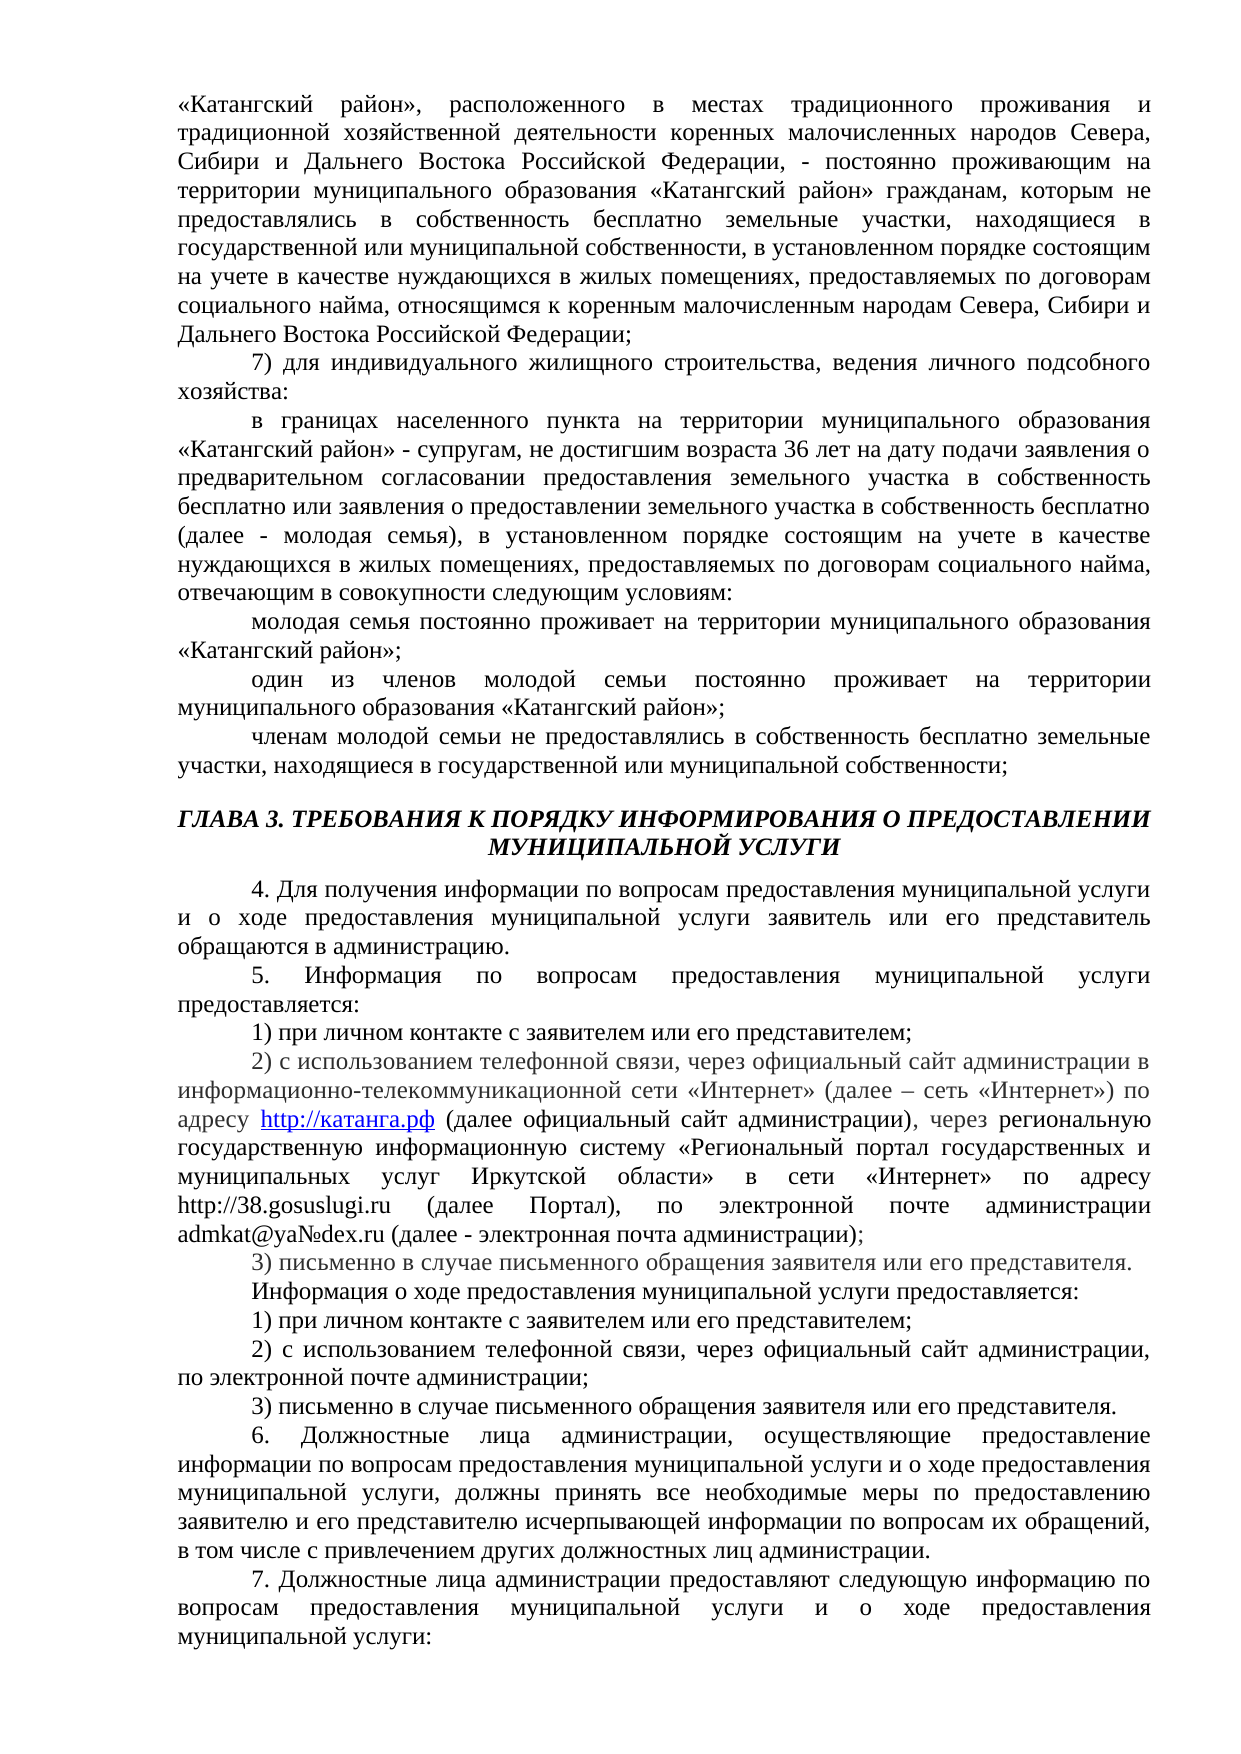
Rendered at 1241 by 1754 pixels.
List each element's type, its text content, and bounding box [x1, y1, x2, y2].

text 6. Должностные лица администрации, осуществляющие предоставление информации по вопросам предоставления муниципальной услуги и о ходе предоставления муниципальной услуги, должны принять все необходимые меры по предоставлению заявителю и его представителю исчерпывающей информации по вопросам их обращений, в том числе с привлечением других должностных лиц администрации. [177, 1420, 1152, 1564]
text 2) с использованием телефонной связи, через официальный сайт администрации, по электронной почте администрации; [177, 1334, 1152, 1391]
subtitle ГЛАВА 3. ТРЕБОВАНИЯ К ПОРЯДКУ ИНФОРМИРОВАНИЯ О ПРЕДОСТАВЛЕНИИ МУНИЦИПАЛЬНОЙ УСЛУГИ [177, 804, 1152, 861]
text 1) при личном контакте с заявителем или его представителем; [177, 1305, 1152, 1334]
text 2) с использованием телефонной связи, через официальный сайт администрации в информационно-телекоммуникационной сети «Интернет» (далее – сеть «Интернет») по адресу http://катанга.рф (далее официальный сайт администрации), через региональную государственную информационную систему «Региональный портал государственных и муниципальных услуг Иркутской области» в сети «Интернет» по адресу http://38.gosuslugi.ru (далее Портал), по электронной почте администрации admkat@ya№dex.ru (далее - электронная почта администрации); [177, 1046, 1152, 1247]
text Информация о ходе предоставления муниципальной услуги предоставляется: [177, 1276, 1152, 1305]
text 5. Информация по вопросам предоставления муниципальной услуги предоставляется: [177, 960, 1152, 1017]
text 7. Должностные лица администрации предоставляют следующую информацию по вопросам предоставления муниципальной услуги и о ходе предоставления муниципальной услуги: [177, 1564, 1152, 1650]
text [177, 89, 1152, 347]
text молодая семья постоянно проживает на территории муниципального образования «Катангский район»; [177, 606, 1152, 664]
text 3) письменно в случае письменного обращения заявителя или его представителя. [177, 1247, 1152, 1276]
text в границах населенного пункта на территории муниципального образования «Катангский район» - супругам, не достигшим возраста 36 лет на дату подачи заявления о предварительном согласовании предоставления земельного участка в собственность бесплатно или заявления о предоставлении земельного участка в собственность бесплатно (далее - молодая семья), в установленном порядке состоящим на учете в качестве нуждающихся в жилых помещениях, предоставляемых по договорам социального найма, отвечающим в совокупности следующим условиям: [177, 405, 1152, 606]
text 1) при личном контакте с заявителем или его представителем; [177, 1017, 1152, 1046]
text 3) письменно в случае письменного обращения заявителя или его представителя. [177, 1391, 1152, 1420]
text 4. Для получения информации по вопросам предоставления муниципальной услуги и о ходе предоставления муниципальной услуги заявитель или его представитель обращаются в администрацию. [177, 874, 1152, 960]
text членам молодой семьи не предоставлялись в собственность бесплатно земельные участки, находящиеся в государственной или муниципальной собственности; [177, 721, 1152, 779]
text 7) для индивидуального жилищного строительства, ведения личного подсобного хозяйства: [177, 347, 1152, 405]
text один из членов молодой семьи постоянно проживает на территории муниципального образования «Катангский район»; [177, 664, 1152, 721]
